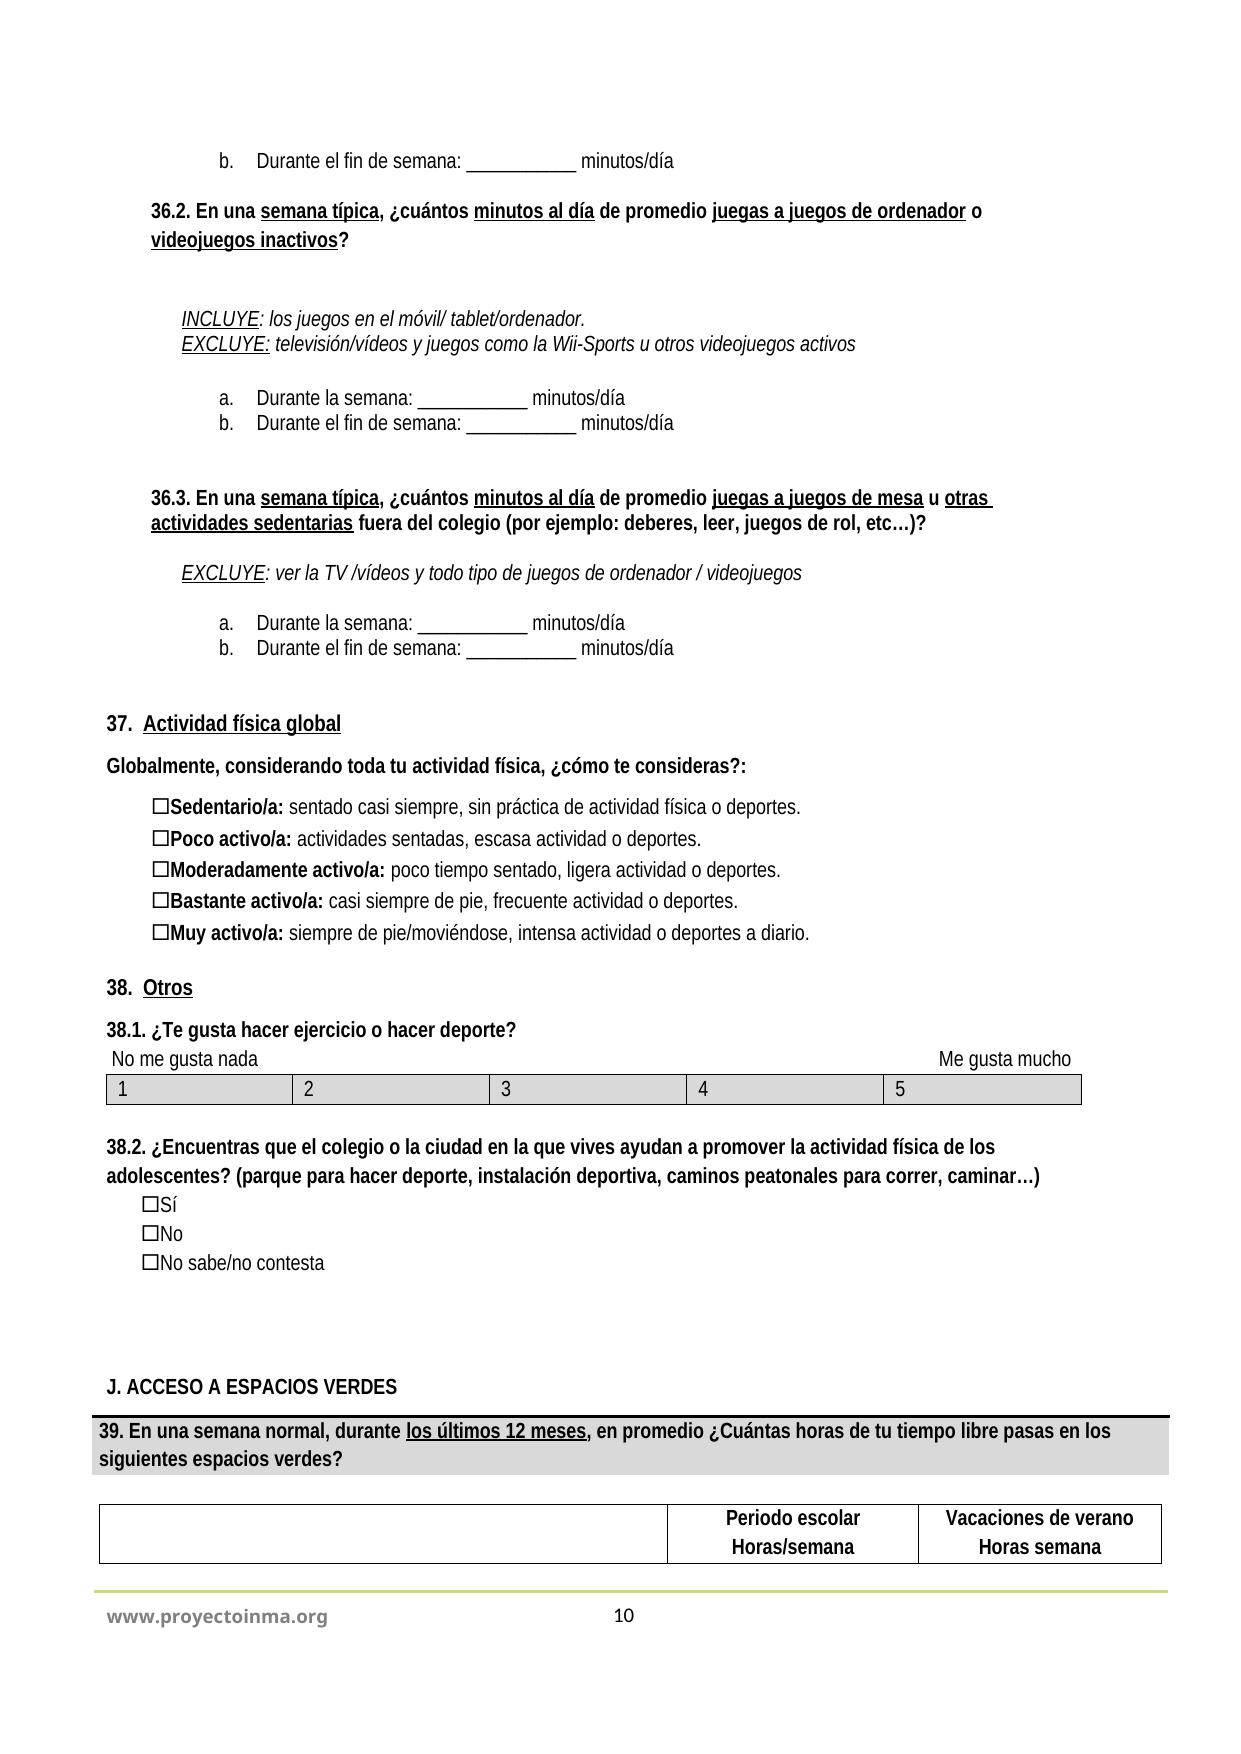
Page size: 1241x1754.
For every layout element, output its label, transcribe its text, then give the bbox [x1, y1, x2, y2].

text Moderadamente activo/a: poco tiempo sentado, ligera actividad o deportes. [106, 857, 1078, 882]
list Durante la semana: ___________ minutos/día [219, 610, 1078, 635]
text Muy activo/a: siempre de pie/moviéndose, intensa actividad o deportes a diario. [106, 920, 1078, 945]
text Sedentario/a: sentado casi siempre, sin práctica de actividad física o deportes. [106, 794, 1078, 819]
list Durante el fin de semana: ___________ minutos/día [219, 410, 1078, 435]
text Sí [141, 1192, 1078, 1217]
text Poco activo/a: actividades sentadas, escasa actividad o deportes. [106, 826, 1078, 851]
table_header 3 [490, 1075, 686, 1104]
list Durante el fin de semana: ___________ minutos/día [219, 635, 1078, 660]
text 38.1. ¿Te gusta hacer ejercicio o hacer deporte? [106, 1017, 1078, 1042]
table_header 1 [107, 1075, 292, 1104]
text No [106, 1221, 1078, 1246]
text Globalmente, considerando toda tu actividad física, ¿cómo te consideras?: [106, 753, 1078, 778]
text 36.2. En una semana típica, ¿cuántos minutos al día de promedio juegas a juegos de ordenador o videojuegos inactivos? [151, 198, 1078, 252]
table_header 5 [884, 1075, 1081, 1104]
table_header 39. En una semana normal, durante los últimos 12 meses, en promedio ¿Cuántas horas de tu tiempo libre pasas en los siguientes espacios verdes? [92, 1418, 1169, 1475]
table_header 2 [293, 1075, 489, 1104]
list Durante la semana: ___________ minutos/día [219, 385, 1078, 410]
text Bastante activo/a: casi siempre de pie, frecuente actividad o deportes. [106, 888, 1078, 914]
list 36.3. En una semana típica, ¿cuántos minutos al día de promedio juegas a juegos de mesa u otras actividades sedentarias fuera del colegio (por ejemplo: deberes, leer, juegos de rol, etc…)? [151, 484, 1078, 535]
list INCLUYE: los juegos en el móvil/ tablet/ordenador. [181, 306, 1078, 331]
table_cell [92, 1475, 1169, 1564]
list Durante el fin de semana: ___________ minutos/día [219, 148, 1078, 173]
text 37. Actividad física global [106, 710, 1078, 736]
text 38. Otros [106, 974, 1078, 1000]
subtitle J. ACCESO A ESPACIOS VERDES [106, 1374, 1078, 1399]
list EXCLUYE: ver la TV /vídeos y todo tipo de juegos de ordenador / videojuegos [181, 560, 1078, 585]
table_header 4 [687, 1075, 883, 1104]
text No me gusta nada Me gusta mucho [106, 1046, 1078, 1071]
text 38.2. ¿Encuentras que el colegio o la ciudad en la que vives ayudan a promover la actividad física de los adolescentes? (parque para hacer deporte, instalación deportiva, caminos peatonales para correr, caminar…) [106, 1134, 1078, 1188]
text No sabe/no contesta [106, 1250, 1078, 1275]
list EXCLUYE: televisión/vídeos y juegos como la Wii-Sports u otros videojuegos activos [181, 331, 1078, 385]
